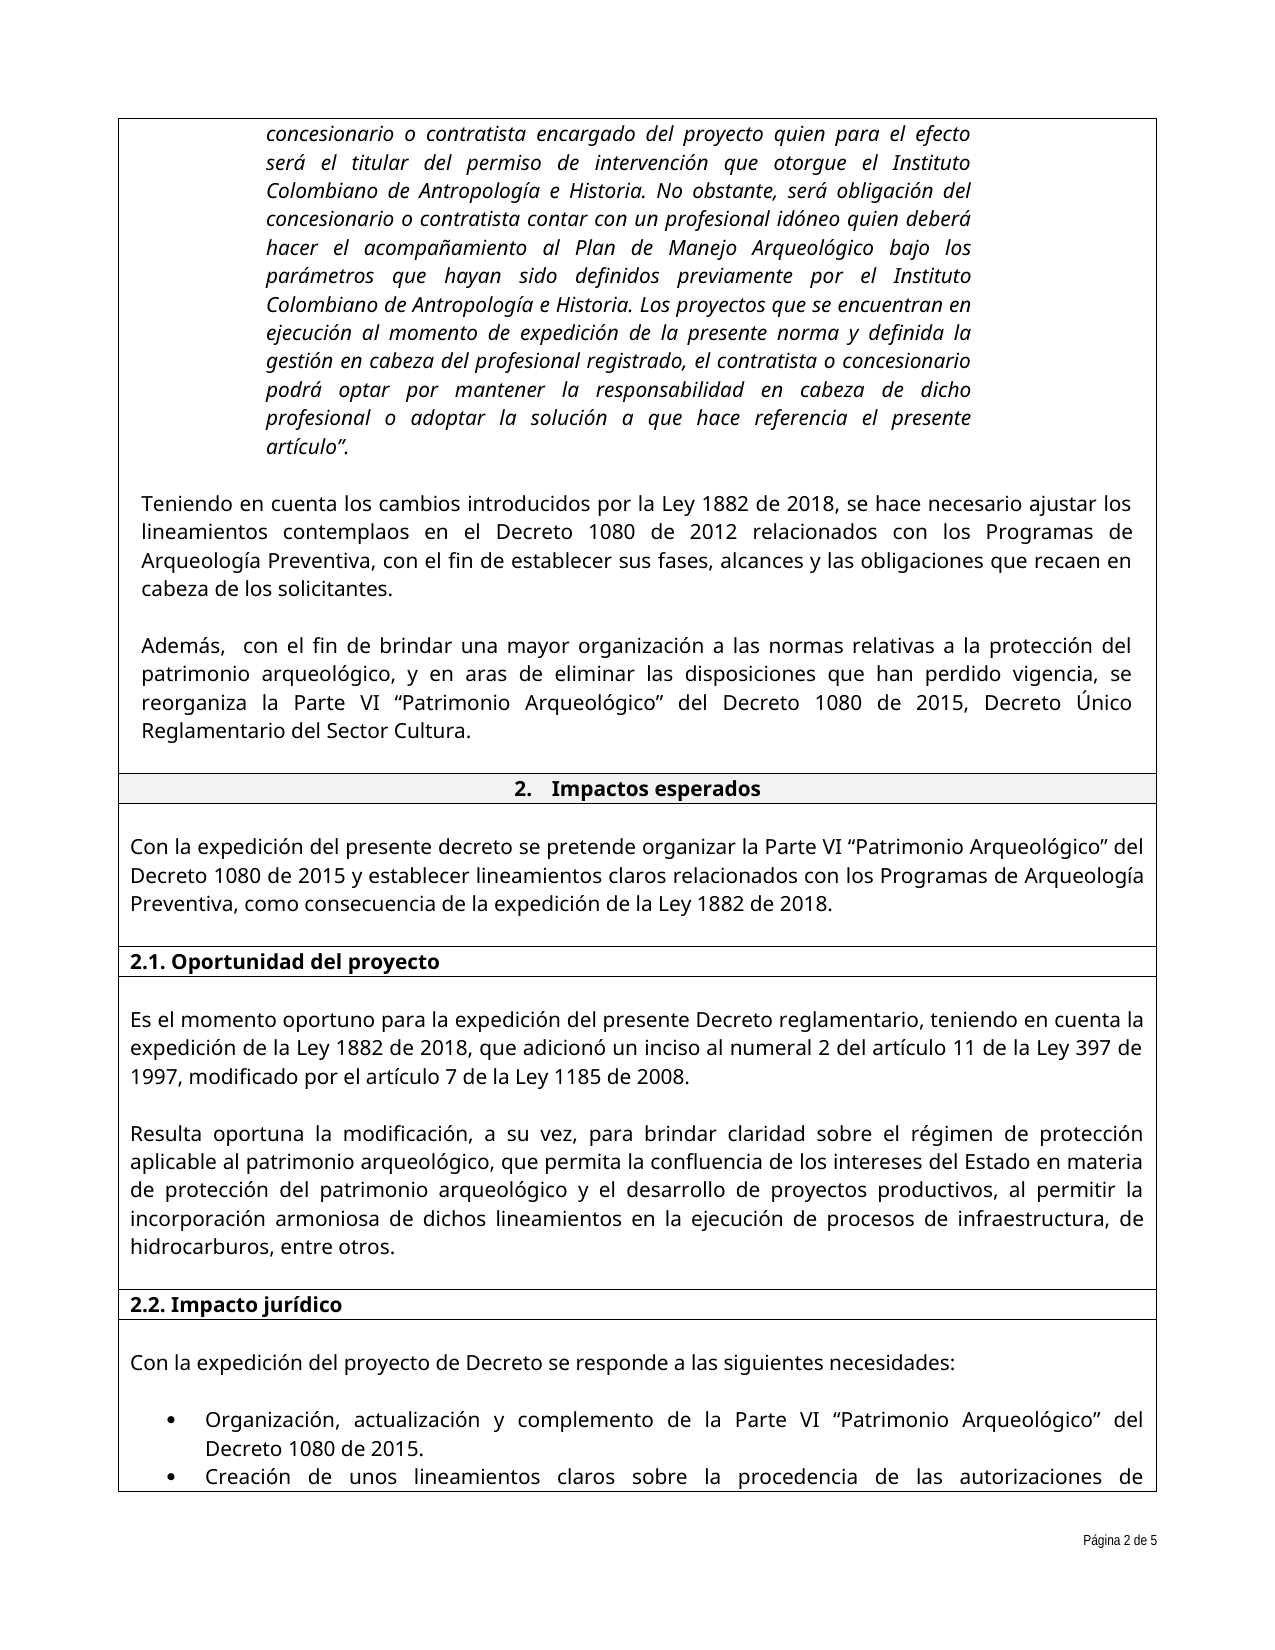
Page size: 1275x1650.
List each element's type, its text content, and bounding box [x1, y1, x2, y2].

table_cell 2.2. Impacto jurídico [119, 1290, 1156, 1319]
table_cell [119, 1320, 1156, 1491]
table_cell Es el momento oportuno para la expedición del presente Decreto reglamentario, teniendo en cuenta la expedición de la Ley 1882 de 2018, que adicionó un inciso al numeral 2 del artículo 11 de la Ley 397 de 1997, modificado por el artículo 7 de la Ley 1185 de 2008. Resulta oportuna la modificación, a su vez, para brindar claridad sobre el régimen de protección aplicable al patrimonio arqueológico, que permita la confluencia de los intereses del Estado en materia de protección del patrimonio arqueológico y el desarrollo de proyectos productivos, al permitir la incorporación armoniosa de dichos lineamientos en la ejecución de procesos de infraestructura, de hidrocarburos, entre otros. [119, 977, 1156, 1289]
table_cell Con la expedición del presente decreto se pretende organizar la Parte VI “Patrimonio Arqueológico” del Decreto 1080 de 2015 y establecer lineamientos claros relacionados con los Programas de Arqueología Preventiva, como consecuencia de la expedición de la Ley 1882 de 2018. [119, 804, 1156, 946]
table_cell Impactos esperados [119, 774, 1156, 803]
table_cell [119, 119, 1156, 773]
table_cell 2.1. Oportunidad del proyecto [119, 947, 1156, 976]
